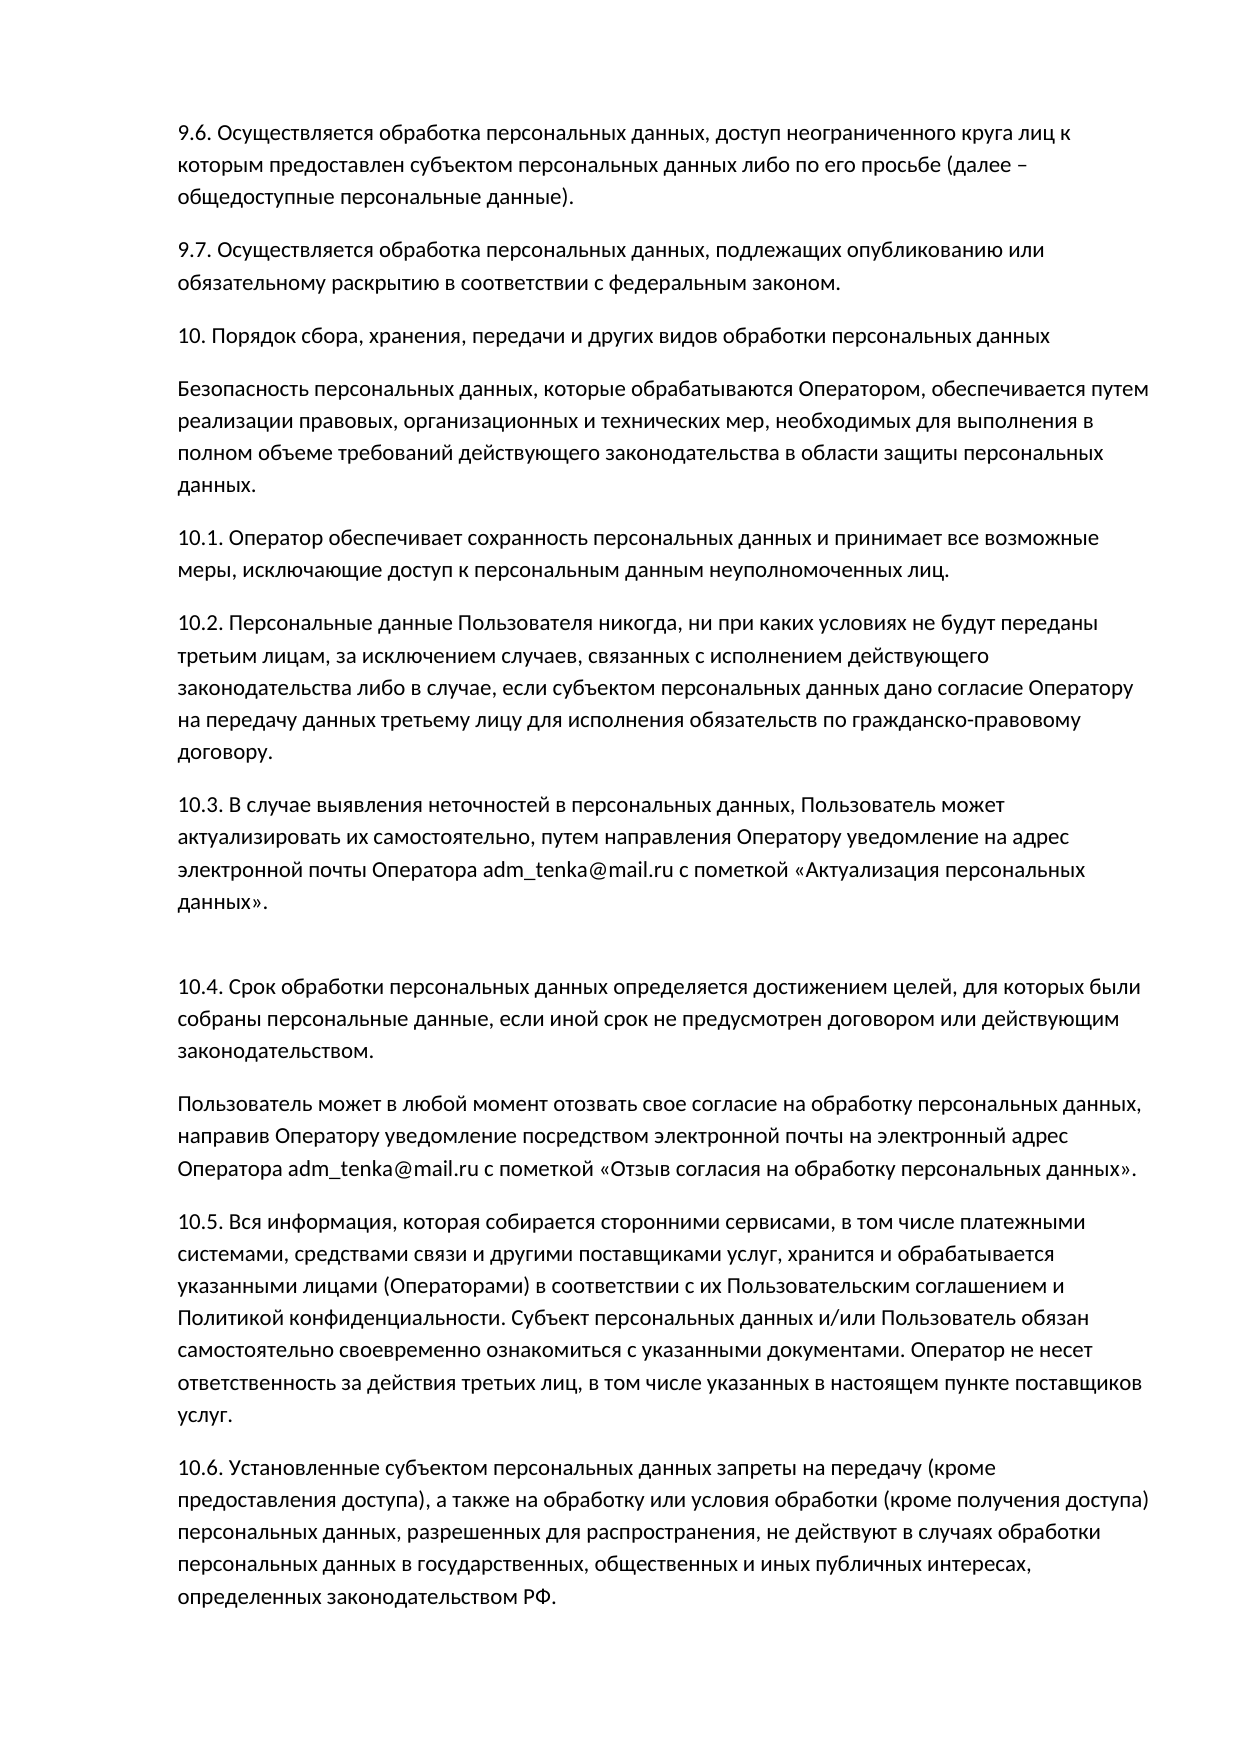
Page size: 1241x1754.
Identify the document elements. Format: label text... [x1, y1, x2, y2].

text 10.2. Персональные данные Пользователя никогда, ни при каких условиях не будут переданы третьим лицам, за исключением случаев, связанных с исполнением действующего законодательства либо в случае, если субъектом персональных данных дано согласие Оператору на передачу данных третьему лицу для исполнения обязательств по гражданско-правовому договору. [177, 608, 1152, 765]
text 9.6. Осуществляется обработка персональных данных, доступ неограниченного круга лиц к которым предоставлен субъектом персональных данных либо по его просьбе (далее – общедоступные персональные данные). [177, 118, 1152, 211]
text 10.6. Установленные субъектом персональных данных запреты на передачу (кроме предоставления доступа), а также на обработку или условия обработки (кроме получения доступа) персональных данных, разрешенных для распространения, не действуют в случаях обработки персональных данных в государственных, общественных и иных публичных интересах, определенных законодательством РФ. [177, 1453, 1152, 1610]
text Пользователь может в любой момент отозвать свое согласие на обработку персональных данных, направив Оператору уведомление посредством электронной почты на электронный адрес Оператора adm_tenka@mail.ru с пометкой «Отзыв согласия на обработку персональных данных». [177, 1089, 1152, 1182]
text Безопасность персональных данных, которые обрабатываются Оператором, обеспечивается путем реализации правовых, организационных и технических мер, необходимых для выполнения в полном объеме требований действующего законодательства в области защиты персональных данных. [177, 374, 1152, 498]
text 10. Порядок сбора, хранения, передачи и других видов обработки персональных данных [177, 321, 1152, 349]
text 10.4. Срок обработки персональных данных определяется достижением целей, для которых были собраны персональные данные, если иной срок не предусмотрен договором или действующим законодательством. [177, 972, 1152, 1064]
text 10.5. Вся информация, которая собирается сторонними сервисами, в том числе платежными системами, средствами связи и другими поставщиками услуг, хранится и обрабатывается указанными лицами (Операторами) в соответствии с их Пользовательским соглашением и Политикой конфиденциальности. Субъект персональных данных и/или Пользователь обязан самостоятельно своевременно ознакомиться с указанными документами. Оператор не несет ответственность за действия третьих лиц, в том числе указанных в настоящем пункте поставщиков услуг. [177, 1207, 1152, 1428]
text 9.7. Осуществляется обработка персональных данных, подлежащих опубликованию или обязательному раскрытию в соответствии с федеральным законом. [177, 236, 1152, 296]
text 10.3. В случае выявления неточностей в персональных данных, Пользователь может актуализировать их самостоятельно, путем направления Оператору уведомление на адрес электронной почты Оператора adm_tenka@mail.ru с пометкой «Актуализация персональных данных». [177, 790, 1152, 947]
text 10.1. Оператор обеспечивает сохранность персональных данных и принимает все возможные меры, исключающие доступ к персональным данным неуполномоченных лиц. [177, 523, 1152, 583]
